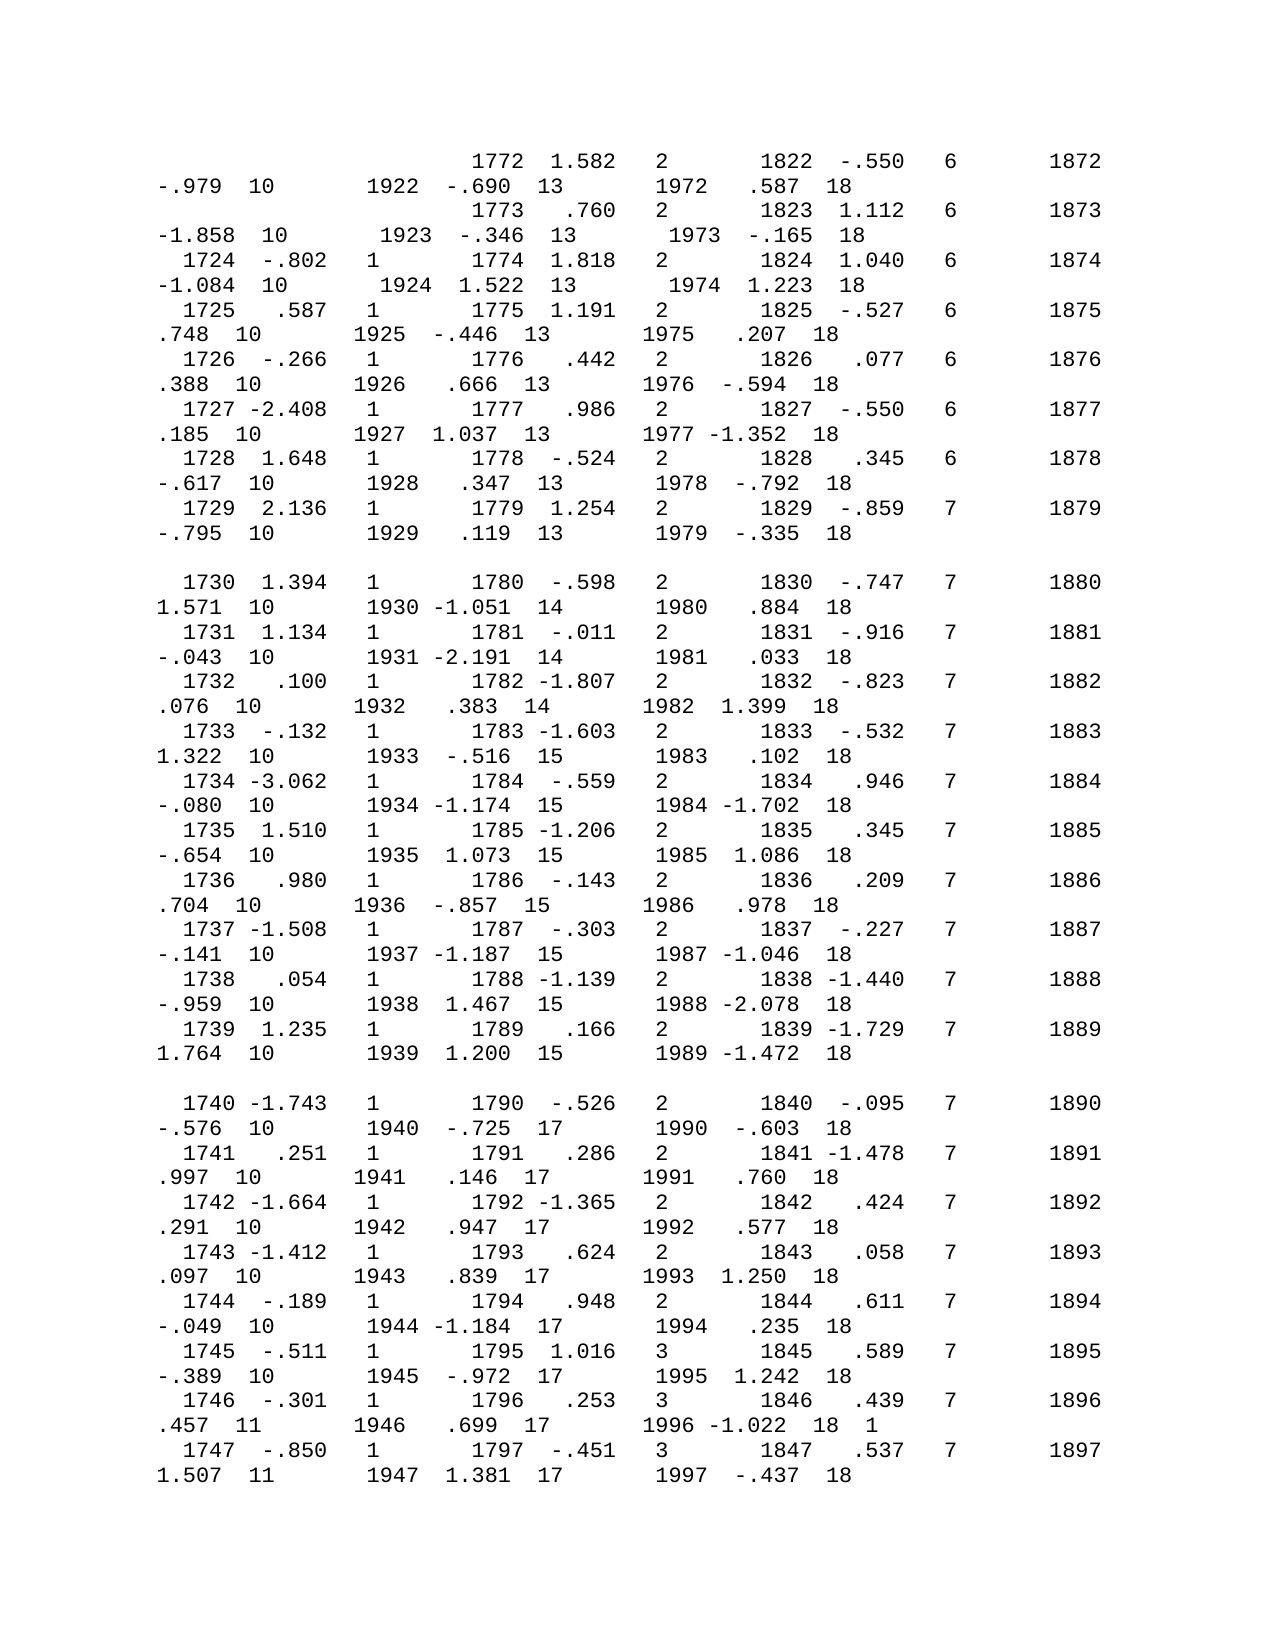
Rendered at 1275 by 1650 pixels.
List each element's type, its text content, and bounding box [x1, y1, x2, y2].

text 1731 1.134 1 1781 -.011 2 1831 -.916 7 1881 -.043 10 1931 -2.191 14 1981 .033 18 [156, 621, 1118, 671]
text 1747 -.850 1 1797 -.451 3 1847 .537 7 1897 1.507 11 1947 1.381 17 1997 -.437 18 [156, 1439, 1118, 1489]
text 1773 .760 2 1823 1.112 6 1873 -1.858 10 1923 -.346 13 1973 -.165 18 [156, 199, 1118, 249]
text 1739 1.235 1 1789 .166 2 1839 -1.729 7 1889 1.764 10 1939 1.200 15 1989 -1.472 18 [156, 1018, 1118, 1067]
text 1727 -2.408 1 1777 .986 2 1827 -.550 6 1877 .185 10 1927 1.037 13 1977 -1.352 18 [156, 398, 1118, 447]
text 1740 -1.743 1 1790 -.526 2 1840 -.095 7 1890 -.576 10 1940 -.725 17 1990 -.603 18 [156, 1092, 1118, 1142]
text 1725 .587 1 1775 1.191 2 1825 -.527 6 1875 .748 10 1925 -.446 13 1975 .207 18 [156, 299, 1118, 348]
text 1772 1.582 2 1822 -.550 6 1872 -.979 10 1922 -.690 13 1972 .587 18 [156, 150, 1118, 199]
text 1726 -.266 1 1776 .442 2 1826 .077 6 1876 .388 10 1926 .666 13 1976 -.594 18 [156, 348, 1118, 398]
text 1736 .980 1 1786 -.143 2 1836 .209 7 1886 .704 10 1936 -.857 15 1986 .978 18 [156, 869, 1118, 918]
text 1729 2.136 1 1779 1.254 2 1829 -.859 7 1879 -.795 10 1929 .119 13 1979 -.335 18 [156, 497, 1118, 547]
text 1724 -.802 1 1774 1.818 2 1824 1.040 6 1874 -1.084 10 1924 1.522 13 1974 1.223 18 [156, 249, 1118, 299]
text 1744 -.189 1 1794 .948 2 1844 .611 7 1894 -.049 10 1944 -1.184 17 1994 .235 18 [156, 1290, 1118, 1340]
text 1738 .054 1 1788 -1.139 2 1838 -1.440 7 1888 -.959 10 1938 1.467 15 1988 -2.078 18 [156, 968, 1118, 1018]
text 1733 -.132 1 1783 -1.603 2 1833 -.532 7 1883 1.322 10 1933 -.516 15 1983 .102 18 [156, 720, 1118, 770]
text 1746 -.301 1 1796 .253 3 1846 .439 7 1896 .457 11 1946 .699 17 1996 -1.022 18 1 [156, 1389, 1118, 1439]
text 1737 -1.508 1 1787 -.303 2 1837 -.227 7 1887 -.141 10 1937 -1.187 15 1987 -1.046 18 [156, 918, 1118, 968]
text 1732 .100 1 1782 -1.807 2 1832 -.823 7 1882 .076 10 1932 .383 14 1982 1.399 18 [156, 671, 1118, 720]
text 1743 -1.412 1 1793 .624 2 1843 .058 7 1893 .097 10 1943 .839 17 1993 1.250 18 [156, 1241, 1118, 1290]
text 1741 .251 1 1791 .286 2 1841 -1.478 7 1891 .997 10 1941 .146 17 1991 .760 18 [156, 1142, 1118, 1191]
text 1734 -3.062 1 1784 -.559 2 1834 .946 7 1884 -.080 10 1934 -1.174 15 1984 -1.702 18 [156, 770, 1118, 819]
text 1728 1.648 1 1778 -.524 2 1828 .345 6 1878 -.617 10 1928 .347 13 1978 -.792 18 [156, 447, 1118, 497]
text 1745 -.511 1 1795 1.016 3 1845 .589 7 1895 -.389 10 1945 -.972 17 1995 1.242 18 [156, 1340, 1118, 1389]
text 1730 1.394 1 1780 -.598 2 1830 -.747 7 1880 1.571 10 1930 -1.051 14 1980 .884 18 [156, 571, 1118, 621]
text 1742 -1.664 1 1792 -1.365 2 1842 .424 7 1892 .291 10 1942 .947 17 1992 .577 18 [156, 1191, 1118, 1241]
text 1735 1.510 1 1785 -1.206 2 1835 .345 7 1885 -.654 10 1935 1.073 15 1985 1.086 18 [156, 819, 1118, 869]
